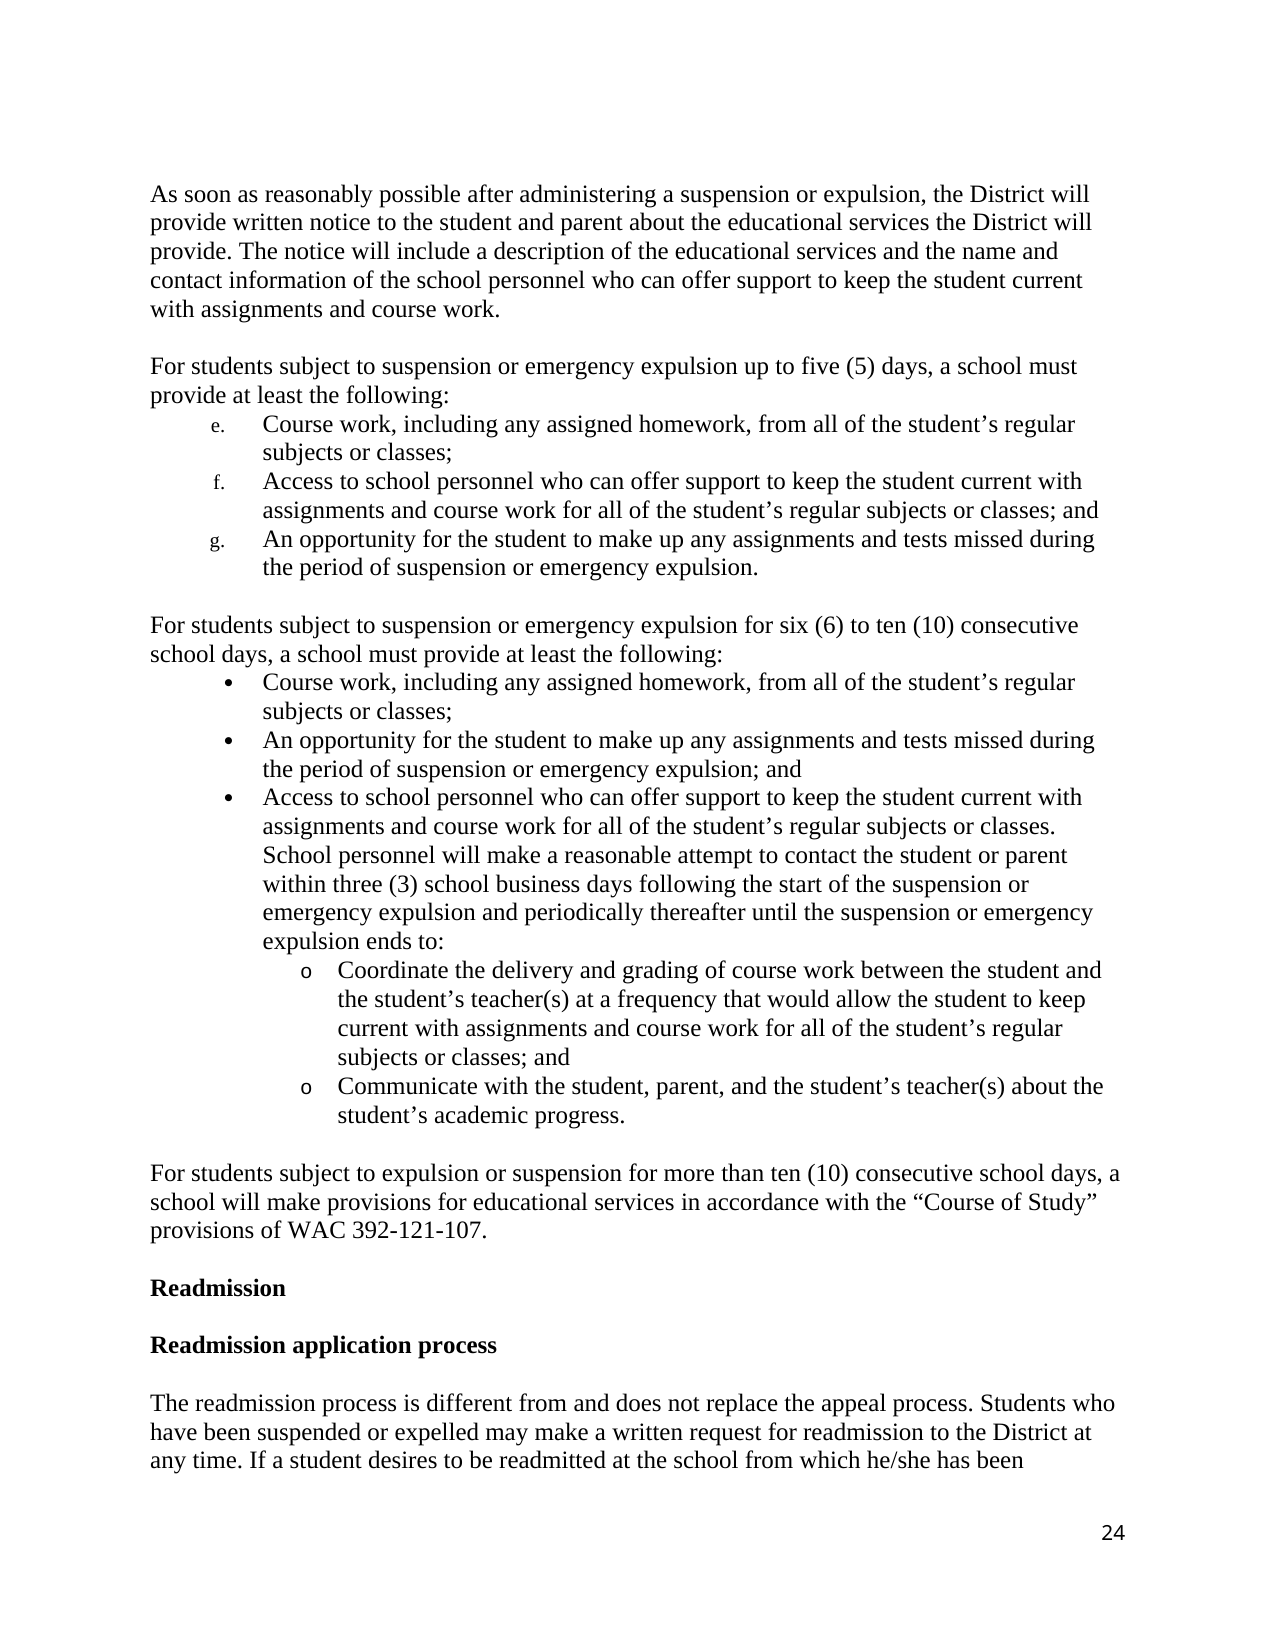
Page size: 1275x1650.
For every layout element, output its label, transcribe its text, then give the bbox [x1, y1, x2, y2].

list An opportunity for the student to make up any assignments and tests missed during the period of suspension or emergency expulsion. [225, 524, 1125, 581]
text For students subject to suspension or emergency expulsion up to five (5) days, a school must provide at least the following: [150, 351, 1125, 409]
list Course work, including any assigned homework, from all of the student’s regular subjects or classes; [225, 409, 1125, 466]
text As soon as reasonably possible after administering a suspension or expulsion, the District will provide written notice to the student and parent about the educational services the District will provide. The notice will include a description of the educational services and the name and contact information of the school personnel who can offer support to keep the student current with assignments and course work. [150, 179, 1125, 322]
list Access to school personnel who can offer support to keep the student current with assignments and course work for all of the student’s regular subjects or classes. School personnel will make a reasonable attempt to contact the student or parent within three (3) school business days following the start of the suspension or emergency expulsion and periodically thereafter until the suspension or emergency expulsion ends to: [225, 782, 1125, 955]
list Communicate with the student, parent, and the student’s teacher(s) about the student’s academic progress. [300, 1071, 1125, 1129]
text Readmission application process [150, 1330, 1125, 1359]
text For students subject to expulsion or suspension for more than ten (10) consecutive school days, a school will make provisions for educational services in accordance with the “Course of Study” provisions of WAC 392-121-107. [150, 1158, 1125, 1244]
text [150, 1388, 1125, 1474]
text Readmission [150, 1273, 1125, 1302]
list An opportunity for the student to make up any assignments and tests missed during the period of suspension or emergency expulsion; and [225, 725, 1125, 782]
text For students subject to suspension or emergency expulsion for six (6) to ten (10) consecutive school days, a school must provide at least the following: [150, 610, 1125, 667]
list Access to school personnel who can offer support to keep the student current with assignments and course work for all of the student’s regular subjects or classes; and [225, 466, 1125, 524]
list Course work, including any assigned homework, from all of the student’s regular subjects or classes; [225, 667, 1125, 725]
list Coordinate the delivery and grading of course work between the student and the student’s teacher(s) at a frequency that would allow the student to keep current with assignments and course work for all of the student’s regular subjects or classes; and [300, 955, 1125, 1071]
